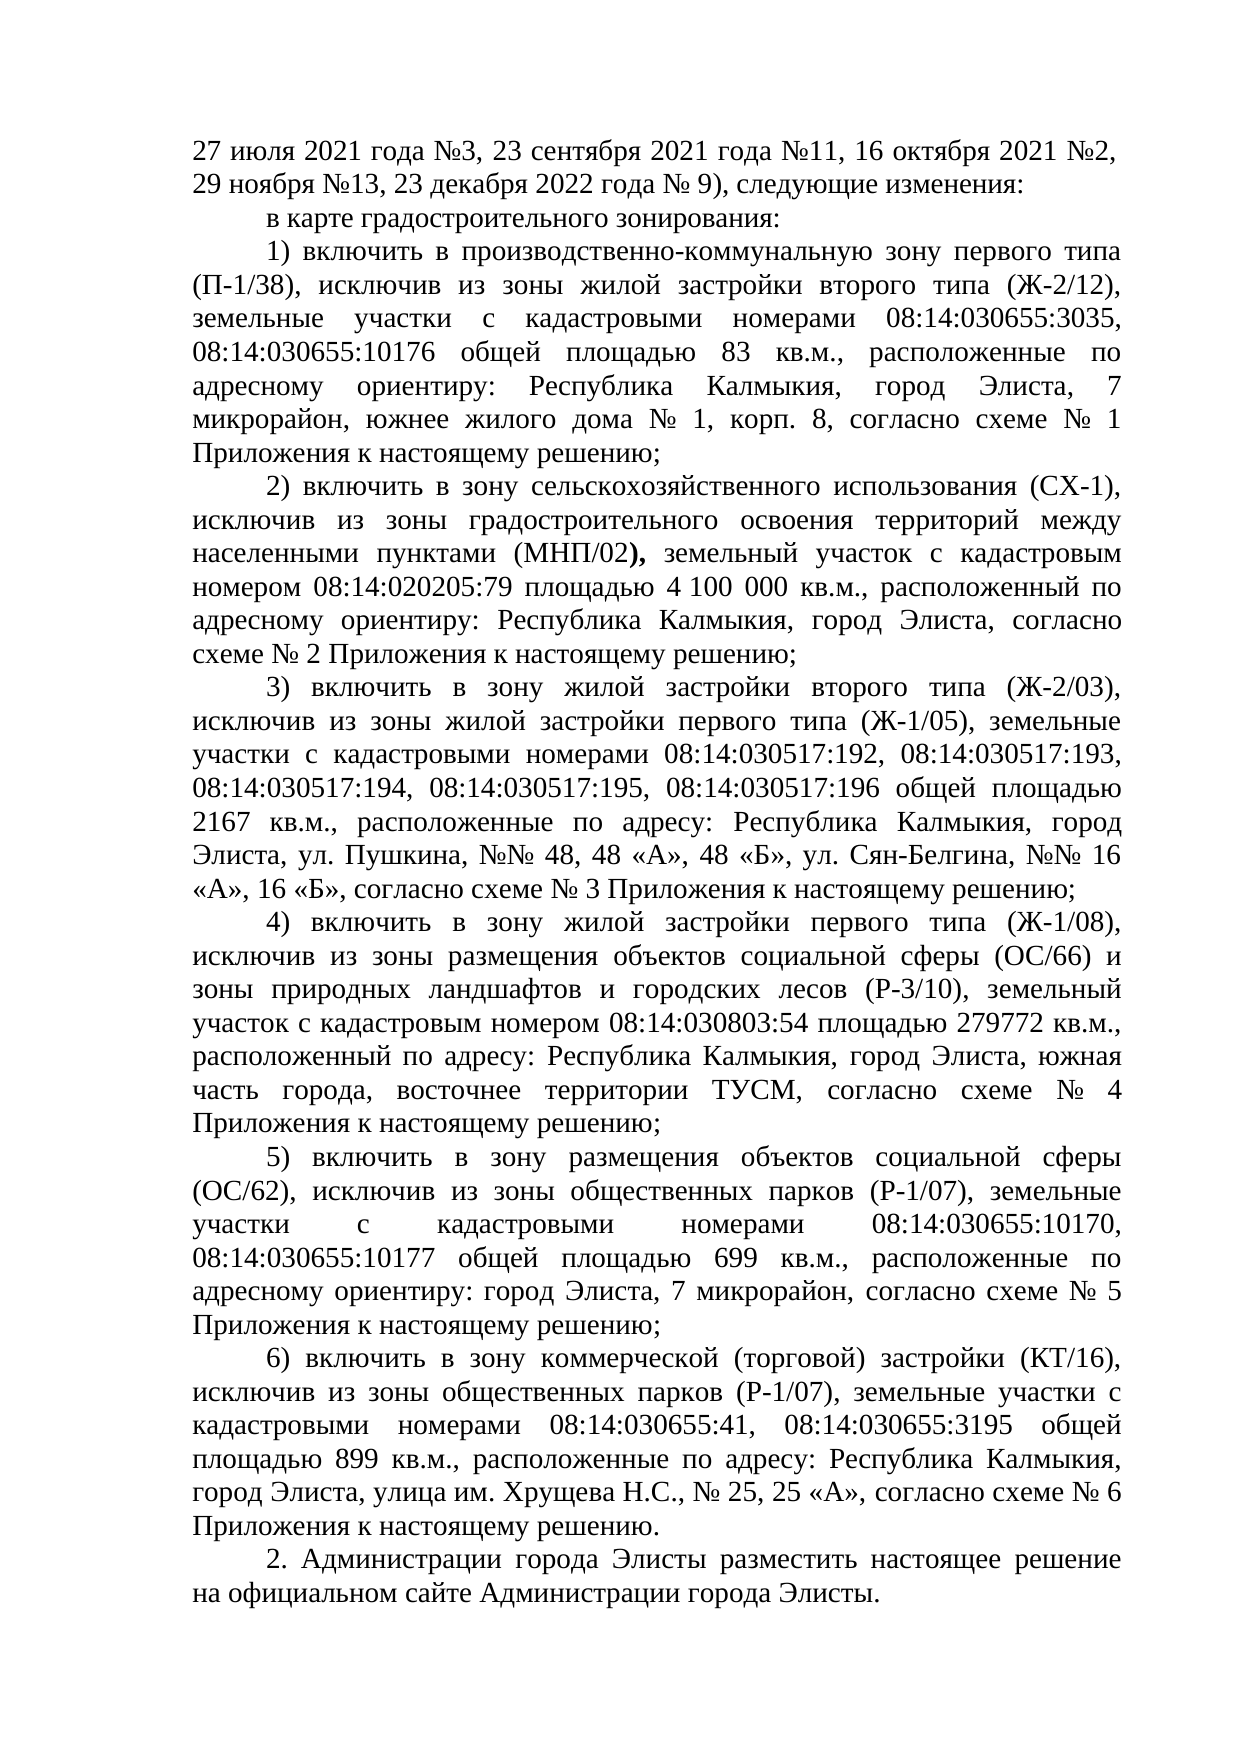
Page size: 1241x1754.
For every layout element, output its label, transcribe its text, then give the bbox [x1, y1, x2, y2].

text 2. Администрации города Элисты разместить настоящее решение на официальном сайте Администрации города Элисты. [192, 1542, 1122, 1609]
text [192, 133, 1117, 200]
text 1) включить в производственно-коммунальную зону первого типа (П-1/38), исключив из зоны жилой застройки второго типа (Ж-2/12), земельные участки с кадастровыми номерами 08:14:030655:3035, 08:14:030655:10176 общей площадью 83 кв.м., расположенные по адресному ориентиру: Республика Калмыкия, город Элиста, 7 микрорайон, южнее жилого дома № 1, корп. 8, согласно схеме № 1 Приложения к настоящему решению; [192, 233, 1122, 468]
text 2) включить в зону сельскохозяйственного использования (СХ-1), исключив из зоны градостроительного освоения территорий между населенными пунктами (МНП/02), земельный участок с кадастровым номером 08:14:020205:79 площадью 4 100 000 кв.м., расположенный по адресному ориентиру: Республика Калмыкия, город Элиста, согласно схеме № 2 Приложения к настоящему решению; [192, 468, 1122, 669]
text 6) включить в зону коммерческой (торговой) застройки (КТ/16), исключив из зоны общественных парков (Р-1/07), земельные участки с кадастровыми номерами 08:14:030655:41, 08:14:030655:3195 общей площадью 899 кв.м., расположенные по адресу: Республика Калмыкия, город Элиста, улица им. Хрущева Н.С., № 25, 25 «А», согласно схеме № 6 Приложения к настоящему решению. [192, 1340, 1122, 1542]
text в карте градостроительного зонирования: [192, 200, 1117, 233]
text 3) включить в зону жилой застройки второго типа (Ж-2/03), исключив из зоны жилой застройки первого типа (Ж-1/05), земельные участки с кадастровыми номерами 08:14:030517:192, 08:14:030517:193, 08:14:030517:194, 08:14:030517:195, 08:14:030517:196 общей площадью 2167 кв.м., расположенные по адресу: Республика Калмыкия, город Элиста, ул. Пушкина, №№ 48, 48 «А», 48 «Б», ул. Сян-Белгина, №№ 16 «А», 16 «Б», согласно схеме № 3 Приложения к настоящему решению; [192, 669, 1122, 904]
text 5) включить в зону размещения объектов социальной сферы (ОС/62), исключив из зоны общественных парков (Р-1/07), земельные участки с кадастровыми номерами 08:14:030655:10170, 08:14:030655:10177 общей площадью 699 кв.м., расположенные по адресному ориентиру: город Элиста, 7 микрорайон, согласно схеме № 5 Приложения к настоящему решению; [192, 1139, 1122, 1340]
text 4) включить в зону жилой застройки первого типа (Ж-1/08), исключив из зоны размещения объектов социальной сферы (ОС/66) и зоны природных ландшафтов и городских лесов (Р-3/10), земельный участок с кадастровым номером 08:14:030803:54 площадью 279772 кв.м., расположенный по адресу: Республика Калмыкия, город Элиста, южная часть города, восточнее территории ТУСМ, согласно схеме № 4 Приложения к настоящему решению; [192, 904, 1122, 1139]
